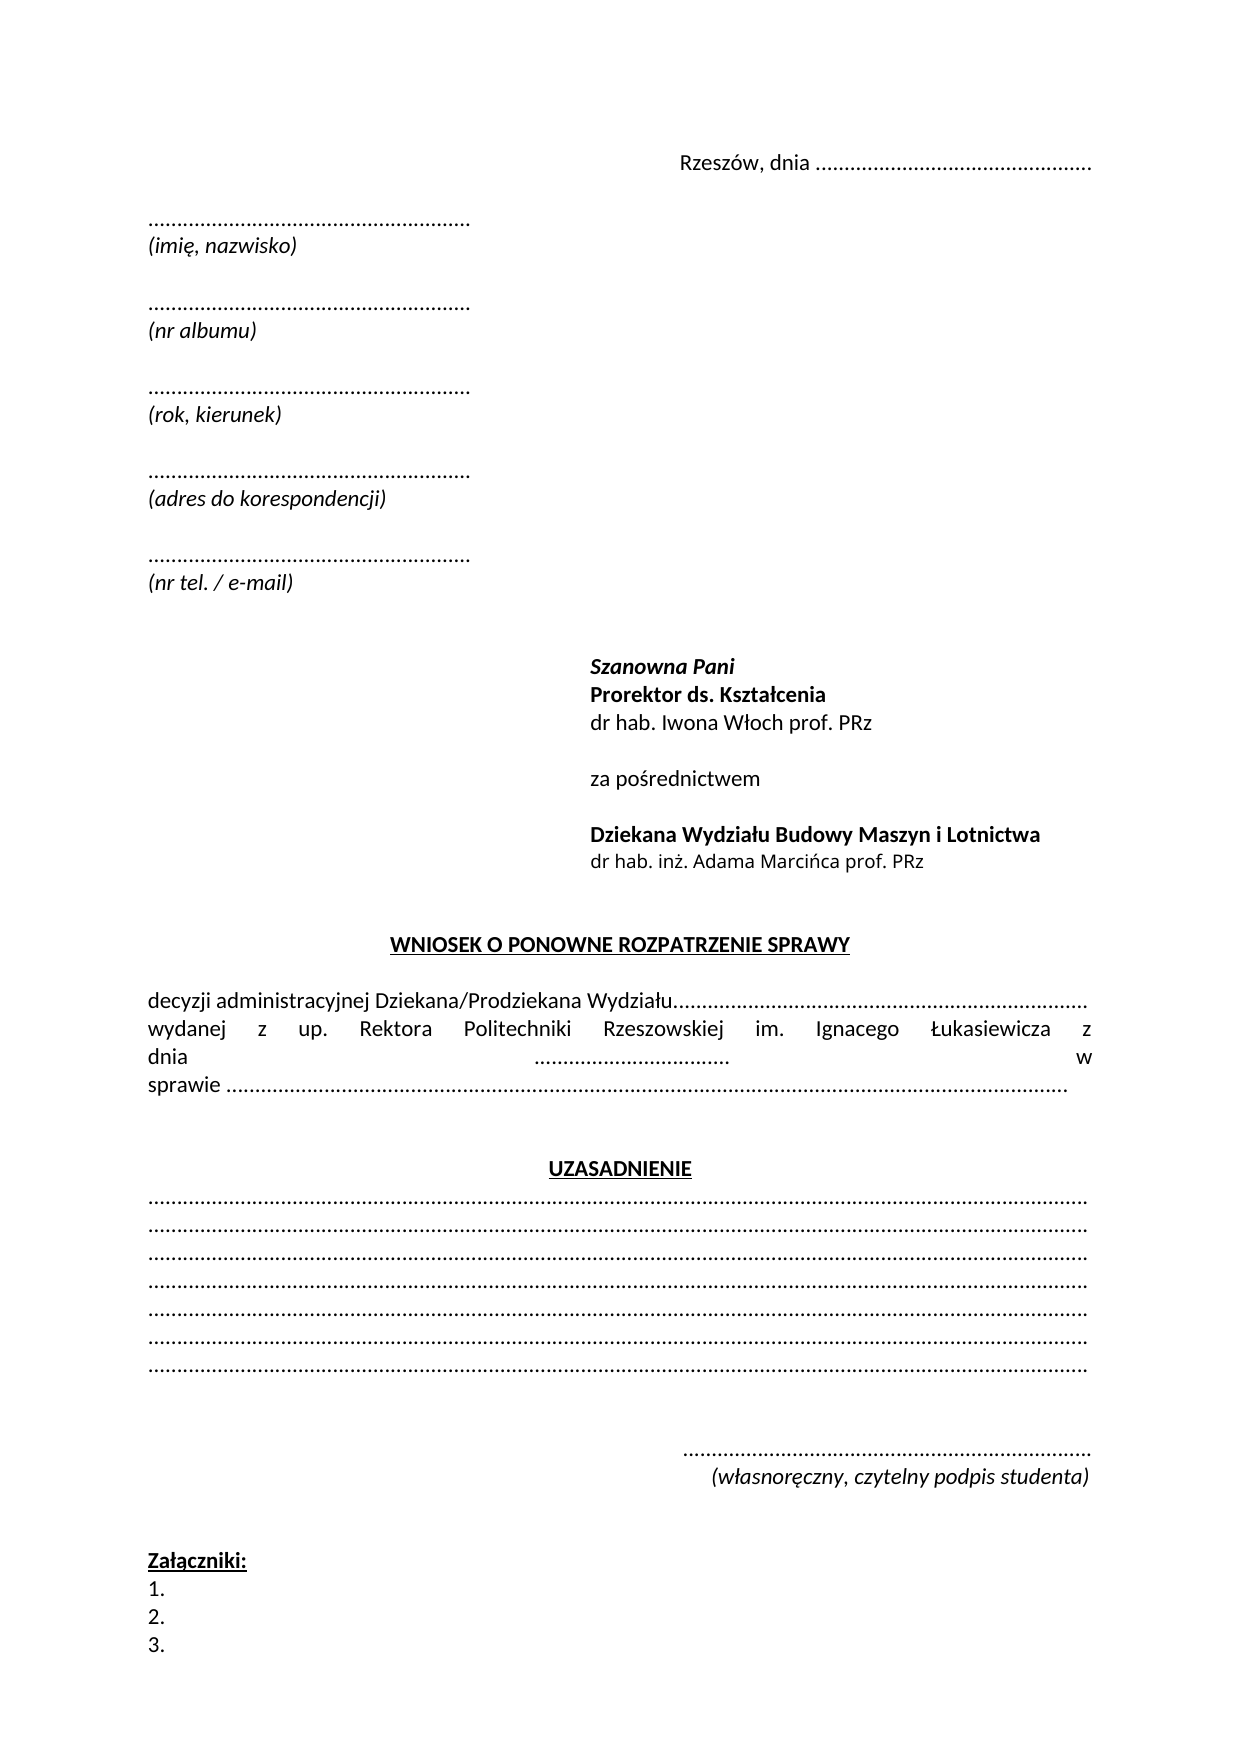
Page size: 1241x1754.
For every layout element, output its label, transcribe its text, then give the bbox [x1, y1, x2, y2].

text ........................................................ [148, 456, 1093, 484]
text (własnoręczny, czytelny podpis studenta) [148, 1462, 1093, 1490]
text wydanej z up. Rektora Politechniki Rzeszowskiej im. Ignacego Łukasiewicza z dnia .................................. w sprawie .................................................................................................................................................. [148, 1014, 1093, 1098]
text ..................................................................................................................................................................................................................................................................................................................................................................................................................................................................................................................................................................................................................................................................................................................................................................................................................................................................................................................................................................................................................................................................................................................................................................................... [148, 1182, 1093, 1378]
text 2. [148, 1602, 1093, 1630]
text (nr tel. / e-mail) [148, 568, 1093, 596]
text ........................................................ [148, 540, 1093, 568]
text UZASADNIENIE [148, 1154, 1093, 1182]
text ....................................................................... [148, 1434, 1093, 1462]
text ........................................................ [148, 288, 1093, 316]
text za pośrednictwem [590, 764, 1093, 792]
text ........................................................ [148, 204, 1093, 232]
text ........................................................ [148, 372, 1093, 400]
text decyzji administracyjnej Dziekana/Prodziekana Wydziału........................................................................ [148, 986, 1093, 1014]
text (imię, nazwisko) [148, 232, 1093, 260]
text dr hab. Iwona Włoch prof. PRz [590, 708, 1093, 736]
text (nr albumu) [148, 316, 1093, 344]
text 1. [148, 1574, 1093, 1602]
text (rok, kierunek) [148, 400, 1093, 428]
text 3. [148, 1630, 1093, 1658]
text Szanowna Pani [590, 652, 1093, 680]
text (adres do korespondencji) [148, 484, 1093, 512]
text WNIOSEK O PONOWNE ROZPATRZENIE SPRAWY [148, 930, 1093, 958]
text Rzeszów, dnia ................................................ [148, 148, 1093, 176]
text Dziekana Wydziału Budowy Maszyn i Lotnictwa dr hab. inż. Adama Marcińca prof. PRz [590, 820, 1093, 874]
text Załączniki: [148, 1546, 1093, 1574]
text Prorektor ds. Kształcenia [590, 680, 1093, 708]
